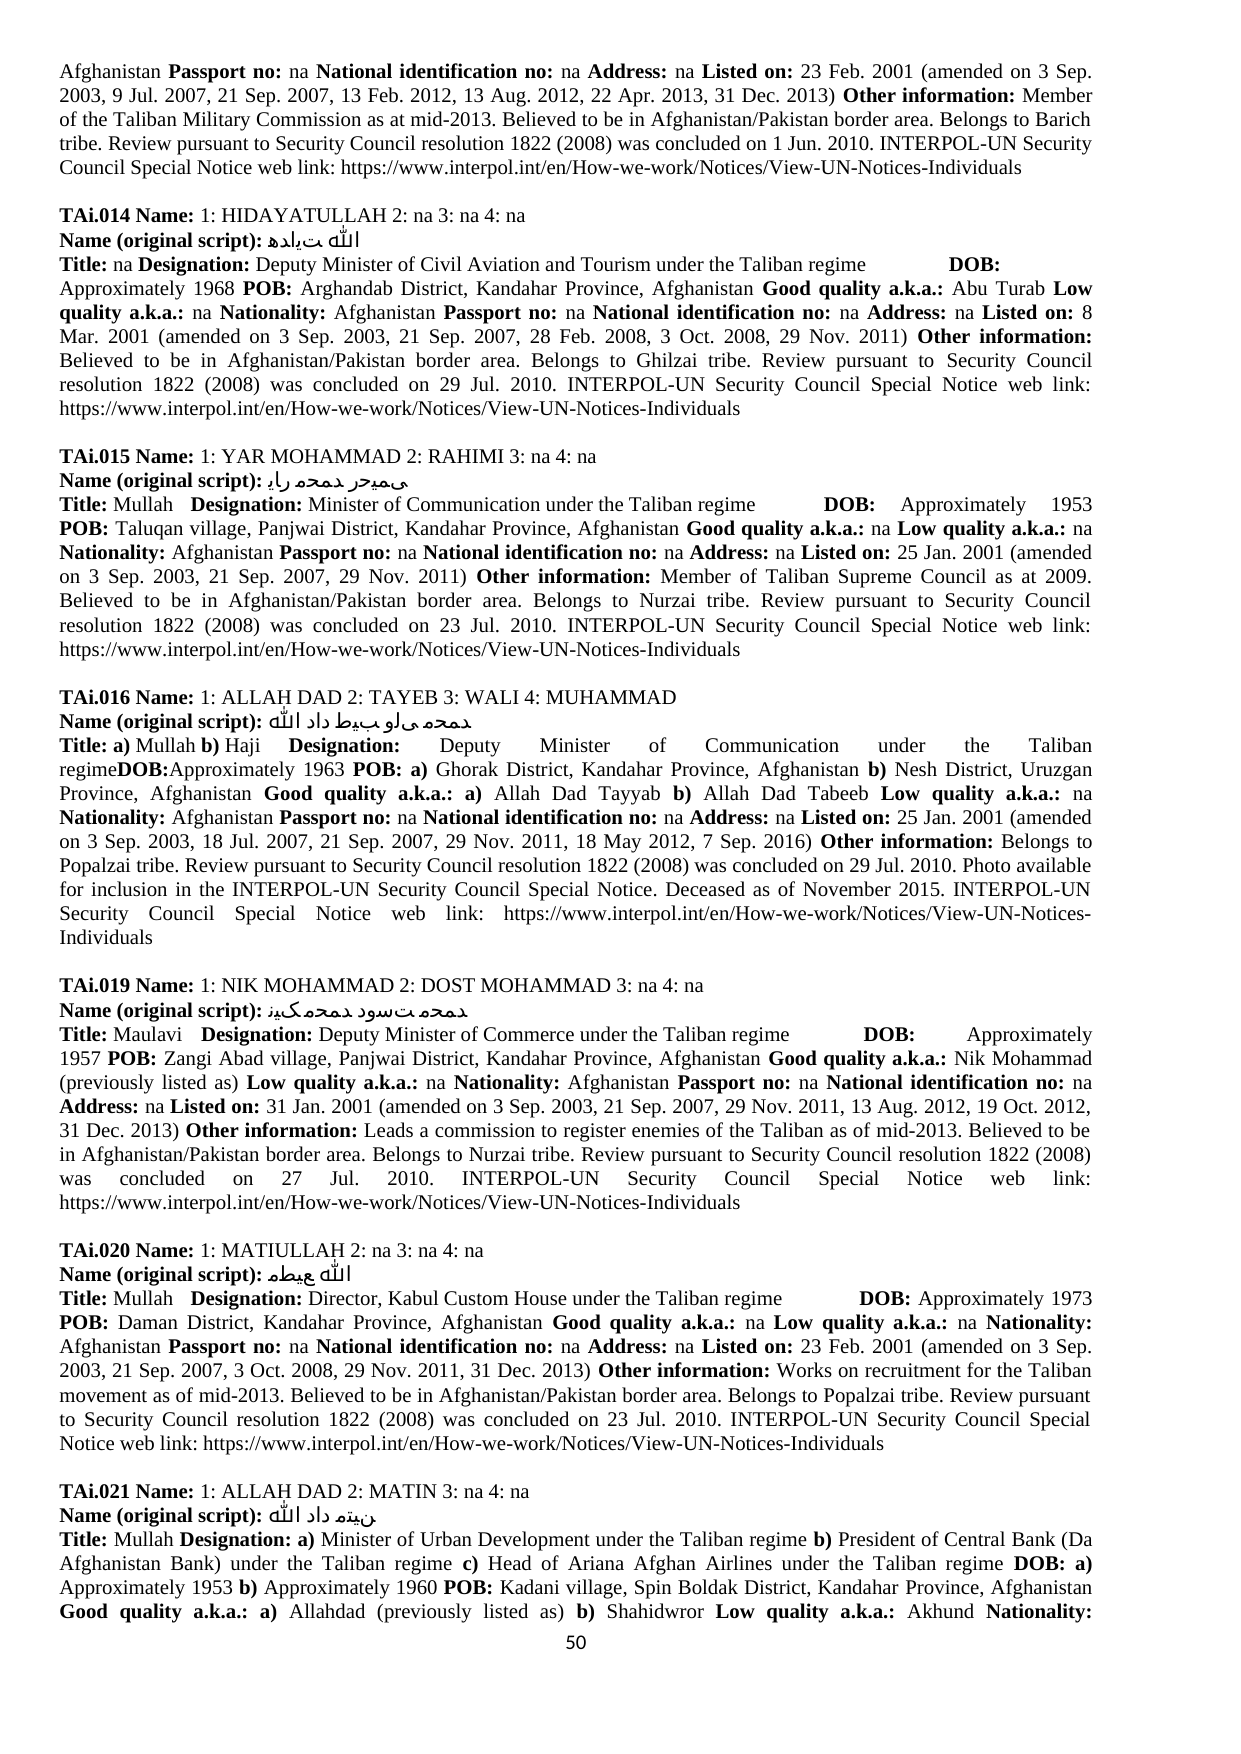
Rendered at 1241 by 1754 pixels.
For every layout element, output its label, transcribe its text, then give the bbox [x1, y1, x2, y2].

text TAi.021 Name: 1: ALLAH DAD 2: MATIN 3: na 4: na [59, 1479, 1092, 1503]
text Title: Maulavi Designation: Deputy Minister of Commerce under the Taliban regime DOB: Approximately 1957 POB: Zangi Abad village, Panjwai District, Kandahar Province, Afghanistan Good quality a.k.a.: Nik Mohammad (previously listed as) Low quality a.k.a.: na Nationality: Afghanistan Passport no: na National identification no: na Address: na Listed on: 31 Jan. 2001 (amended on 3 Sep. 2003, 21 Sep. 2007, 29 Nov. 2011, 13 Aug. 2012, 19 Oct. 2012, 31 Dec. 2013) Other information: Leads a commission to register enemies of the Taliban as of mid-2013. Believed to be in Afghanistan/Pakistan border area. Belongs to Nurzai tribe. Review pursuant to Security Council resolution 1822 (2008) was concluded on 27 Jul. 2010. INTERPOL-UN Security Council Special Notice web link: https://www.interpol.int/en/How-we-work/Notices/View-UN-Notices-Individuals [59, 1022, 1092, 1214]
text Title: Mullah Designation: Director, Kabul Custom House under the Taliban regime DOB: Approximately 1973 POB: Daman District, Kandahar Province, Afghanistan Good quality a.k.a.: na Low quality a.k.a.: na Nationality: Afghanistan Passport no: na National identification no: na Address: na Listed on: 23 Feb. 2001 (amended on 3 Sep. 2003, 21 Sep. 2007, 3 Oct. 2008, 29 Nov. 2011, 31 Dec. 2013) Other information: Works on recruitment for the Taliban movement as of mid-2013. Believed to be in Afghanistan/Pakistan border area. Belongs to Popalzai tribe. Review pursuant to Security Council resolution 1822 (2008) was concluded on 23 Jul. 2010. INTERPOL-UN Security Council Special Notice web link: https://www.interpol.int/en/How-we-work/Notices/View-UN-Notices-Individuals [59, 1286, 1092, 1455]
text Name (original script): ﷲ ﺖﻳاﺪﻫ [59, 227, 1092, 252]
text Title: na Designation: Deputy Minister of Civil Aviation and Tourism under the Taliban regime DOB: Approximately 1968 POB: Arghandab District, Kandahar Province, Afghanistan Good quality a.k.a.: Abu Turab Low quality a.k.a.: na Nationality: Afghanistan Passport no: na National identification no: na Address: na Listed on: 8 Mar. 2001 (amended on 3 Sep. 2003, 21 Sep. 2007, 28 Feb. 2008, 3 Oct. 2008, 29 Nov. 2011) Other information: Believed to be in Afghanistan/Pakistan border area. Belongs to Ghilzai tribe. Review pursuant to Security Council resolution 1822 (2008) was concluded on 29 Jul. 2010. INTERPOL-UN Security Council Special Notice web link: https://www.interpol.int/en/How-we-work/Notices/View-UN-Notices-Individuals [59, 252, 1092, 420]
text TAi.016 Name: 1: ALLAH DAD 2: TAYEB 3: WALI 4: MUHAMMAD [59, 685, 1092, 709]
text TAi.019 Name: 1: NIK MOHAMMAD 2: DOST MOHAMMAD 3: na 4: na [59, 973, 1092, 997]
text Name (original script): ﯽﻤﯿﺣر ﺪﻤﺤﻣ رﺎﯾ [59, 468, 1092, 492]
text Name (original script): ﺪﻤﺤﻣ ﯽﻟو ﺐﯿﻃ داد ﷲ [59, 709, 1092, 733]
text TAi.014 Name: 1: HIDAYATULLAH 2: na 3: na 4: na [59, 203, 1092, 227]
text Title: a) Mullah b) Haji Designation: Deputy Minister of Communication under the Taliban regimeDOB:Approximately 1963 POB: a) Ghorak District, Kandahar Province, Afghanistan b) Nesh District, Uruzgan Province, Afghanistan Good quality a.k.a.: a) Allah Dad Tayyab b) Allah Dad Tabeeb Low quality a.k.a.: na Nationality: Afghanistan Passport no: na National identification no: na Address: na Listed on: 25 Jan. 2001 (amended on 3 Sep. 2003, 18 Jul. 2007, 21 Sep. 2007, 29 Nov. 2011, 18 May 2012, 7 Sep. 2016) Other information: Belongs to Popalzai tribe. Review pursuant to Security Council resolution 1822 (2008) was concluded on 29 Jul. 2010. Photo available for inclusion in the INTERPOL-UN Security Council Special Notice. Deceased as of November 2015. INTERPOL-UN Security Council Special Notice web link: https://www.interpol.int/en/How-we-work/Notices/View-UN-Notices-Individuals [59, 733, 1092, 949]
text Name (original script): ﻦﯿﺘﻣ داد ﷲ [59, 1503, 1092, 1527]
text TAi.015 Name: 1: YAR MOHAMMAD 2: RAHIMI 3: na 4: na [59, 444, 1092, 468]
text TAi.020 Name: 1: MATIULLAH 2: na 3: na 4: na [59, 1238, 1092, 1262]
text Name (original script): ﷲ ﻊﻴﻄﻣ [59, 1262, 1092, 1286]
text Title: Mullah Designation: Minister of Communication under the Taliban regime DOB: Approximately 1953 POB: Taluqan village, Panjwai District, Kandahar Province, Afghanistan Good quality a.k.a.: na Low quality a.k.a.: na Nationality: Afghanistan Passport no: na National identification no: na Address: na Listed on: 25 Jan. 2001 (amended on 3 Sep. 2003, 21 Sep. 2007, 29 Nov. 2011) Other information: Member of Taliban Supreme Council as at 2009. Believed to be in Afghanistan/Pakistan border area. Belongs to Nurzai tribe. Review pursuant to Security Council resolution 1822 (2008) was concluded on 23 Jul. 2010. INTERPOL-UN Security Council Special Notice web link: https://www.interpol.int/en/How-we-work/Notices/View-UN-Notices-Individuals [59, 492, 1092, 661]
text Name (original script): ﺪﻤﺤﻣ ﺖﺳود ﺪﻤﺤﻣ ﮏﯿﻧ [59, 997, 1092, 1022]
